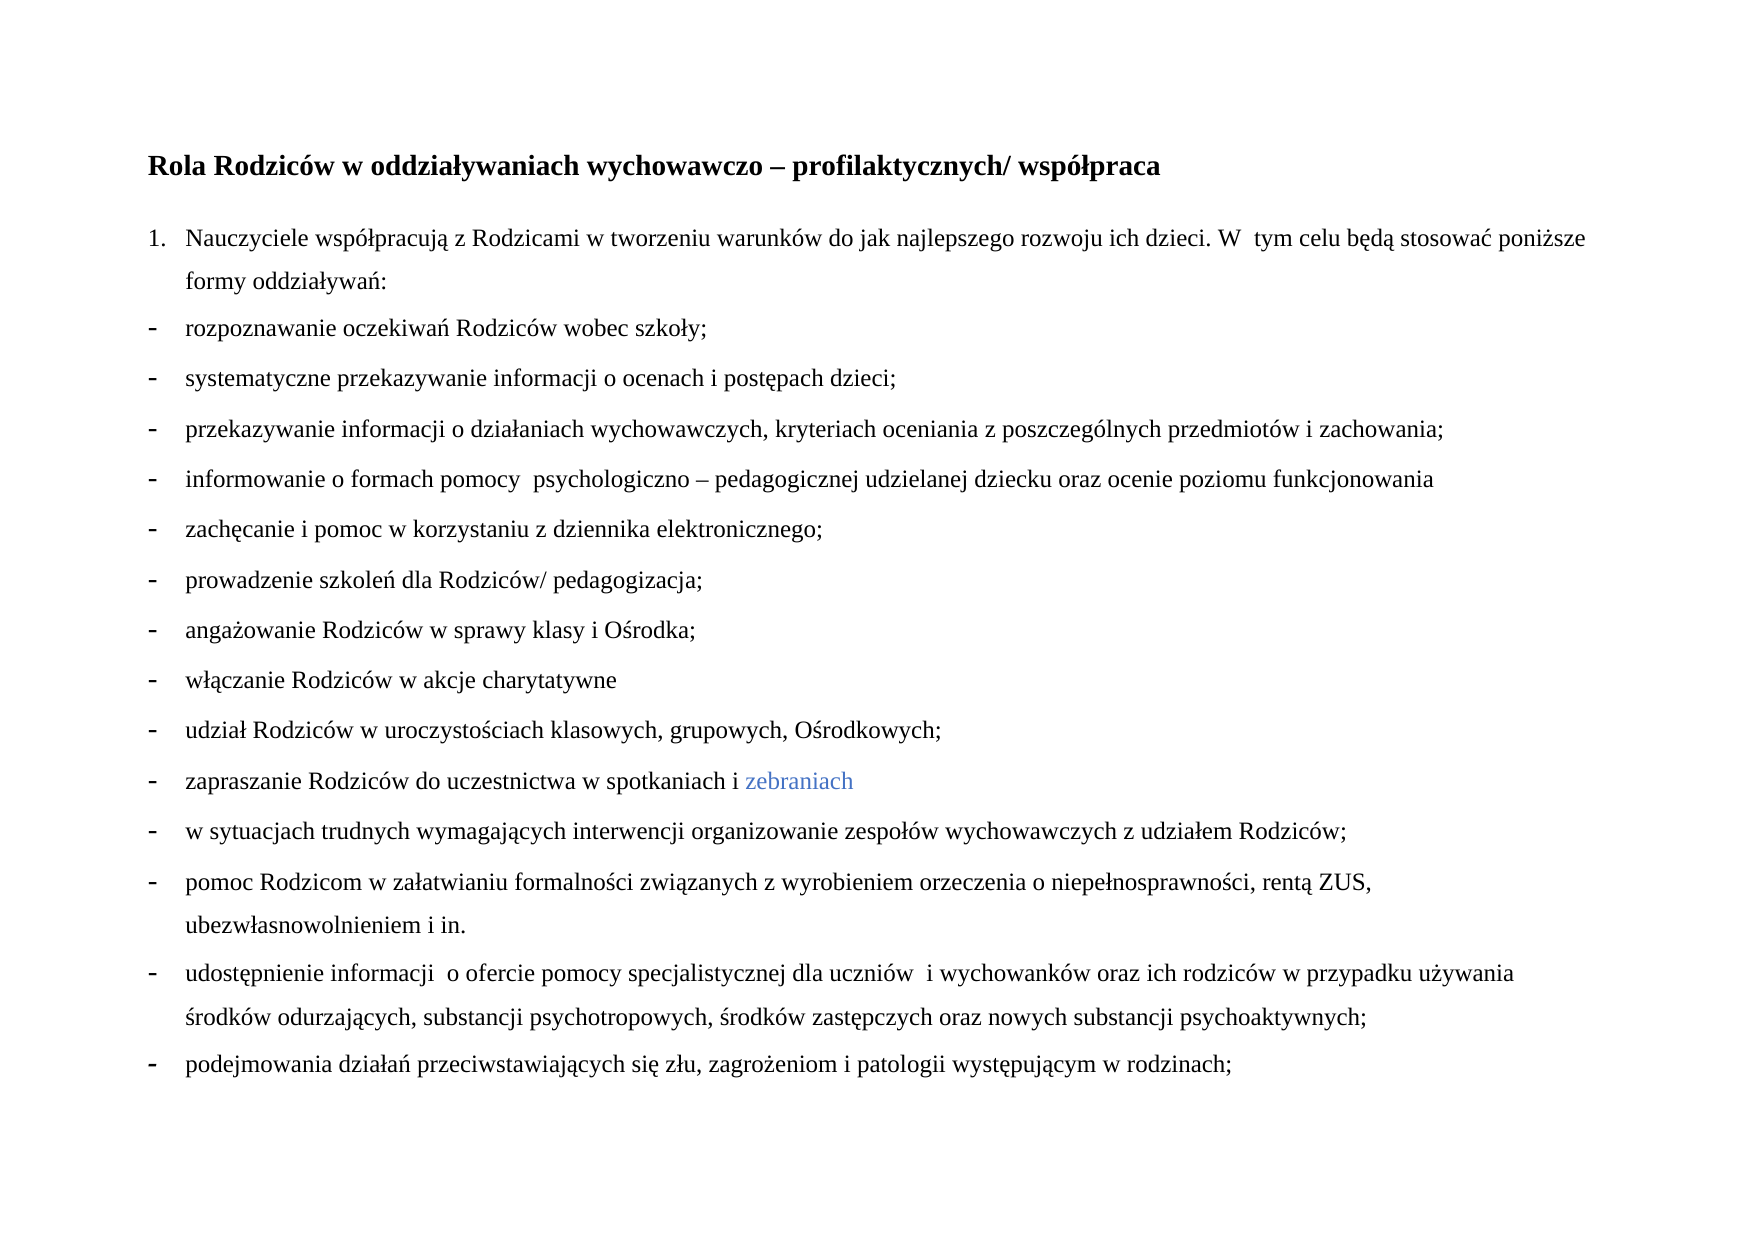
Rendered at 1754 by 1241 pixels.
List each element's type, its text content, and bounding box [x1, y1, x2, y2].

list zapraszanie Rodziców do uczestnictwa w spotkaniach i zebraniach [148, 762, 1606, 796]
list systematyczne przekazywanie informacji o ocenach i postępach dzieci; [148, 359, 1606, 393]
list zachęcanie i pomoc w korzystaniu z dziennika elektronicznego; [148, 510, 1606, 544]
list informowanie o formach pomocy psychologiczno – pedagogicznej udzielanej dziecku oraz ocenie poziomu funkcjonowania [148, 460, 1606, 494]
list podejmowania działań przeciwstawiających się złu, zagrożeniom i patologii występującym w rodzinach; [148, 1045, 1606, 1078]
list prowadzenie szkoleń dla Rodziców/ pedagogizacja; [148, 561, 1606, 594]
list w sytuacjach trudnych wymagających interwencji organizowanie zespołów wychowawczych z udziałem Rodziców; [148, 812, 1606, 846]
list Nauczyciele współpracują z Rodzicami w tworzeniu warunków do jak najlepszego rozwoju ich dzieci. W tym celu będą stosować poniższe formy oddziaływań: [148, 223, 1606, 295]
list pomoc Rodzicom w załatwianiu formalności związanych z wyrobieniem orzeczenia o niepełnosprawności, rentą ZUS, ubezwłasnowolnieniem i in. [148, 863, 1606, 939]
list angażowanie Rodziców w sprawy klasy i Ośrodka; [148, 611, 1606, 644]
list włączanie Rodziców w akcje charytatywne [148, 661, 1606, 695]
list przekazywanie informacji o działaniach wychowawczych, kryteriach oceniania z poszczególnych przedmiotów i zachowania; [148, 410, 1606, 443]
list udział Rodziców w uroczystościach klasowych, grupowych, Ośrodkowych; [148, 712, 1606, 745]
list rozpoznawanie oczekiwań Rodziców wobec szkoły; [148, 309, 1606, 343]
list udostępnienie informacji o ofercie pomocy specjalistycznej dla uczniów i wychowanków oraz ich rodziców w przypadku używania środków odurzających, substancji psychotropowych, środków zastępczych oraz nowych substancji psychoaktywnych; [148, 954, 1606, 1030]
text Rola Rodziców w oddziaływaniach wychowawczo – profilaktycznych/ współpraca [148, 148, 1606, 181]
